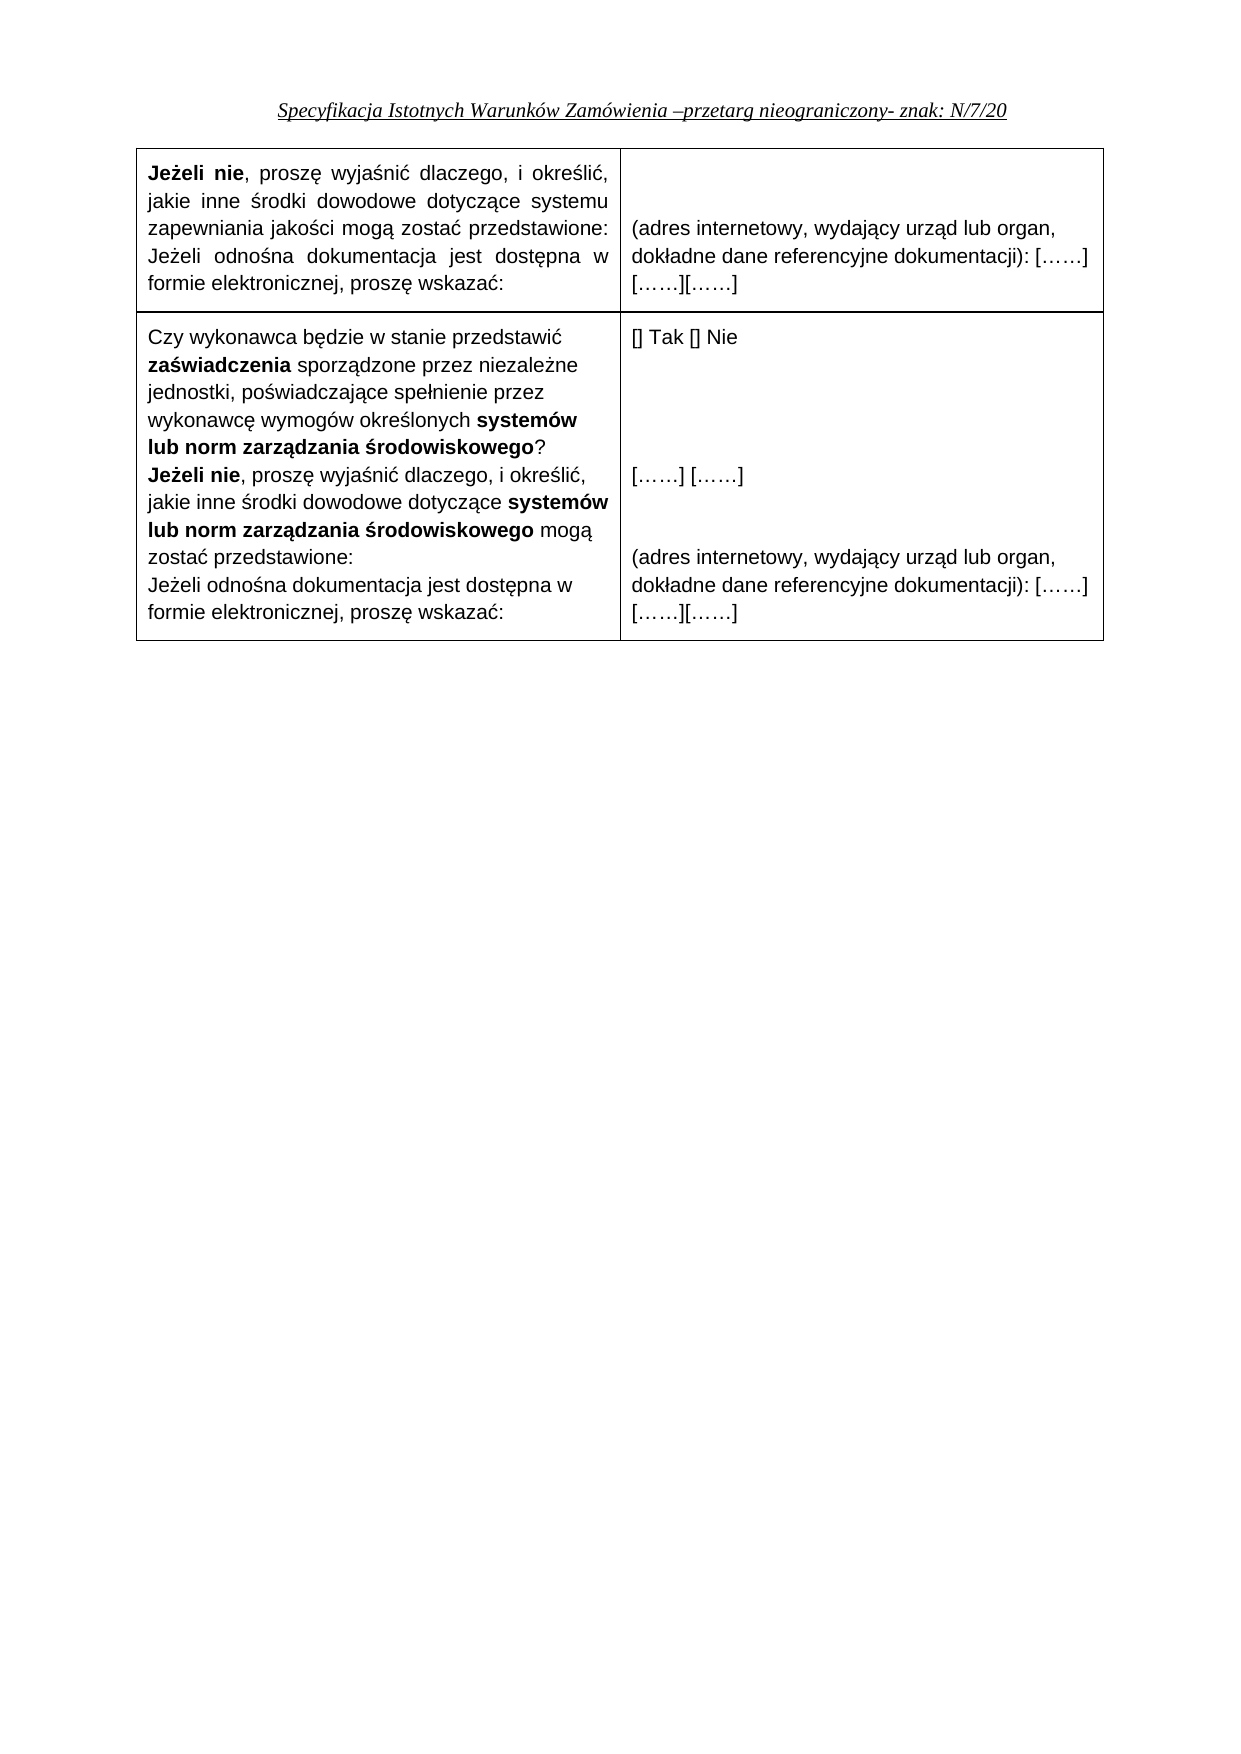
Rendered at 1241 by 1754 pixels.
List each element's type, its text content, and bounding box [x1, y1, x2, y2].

table_cell Czy wykonawca będzie w stanie przedstawić zaświadczenia sporządzone przez niezależne jednostki, poświadczające spełnienie przez wykonawcę wymogów określonych systemów lub norm zarządzania środowiskowego? Jeżeli nie, proszę wyjaśnić dlaczego, i określić, jakie inne środki dowodowe dotyczące systemów lub norm zarządzania środowiskowego mogą zostać przedstawione: Jeżeli odnośna dokumentacja jest dostępna w formie elektronicznej, proszę wskazać: [137, 313, 620, 640]
table_cell [] Tak [] Nie [……] [……] (adres internetowy, wydający urząd lub organ, dokładne dane referencyjne dokumentacji): [……][……][……] [621, 313, 1103, 640]
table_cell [621, 149, 1103, 311]
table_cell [137, 149, 620, 311]
